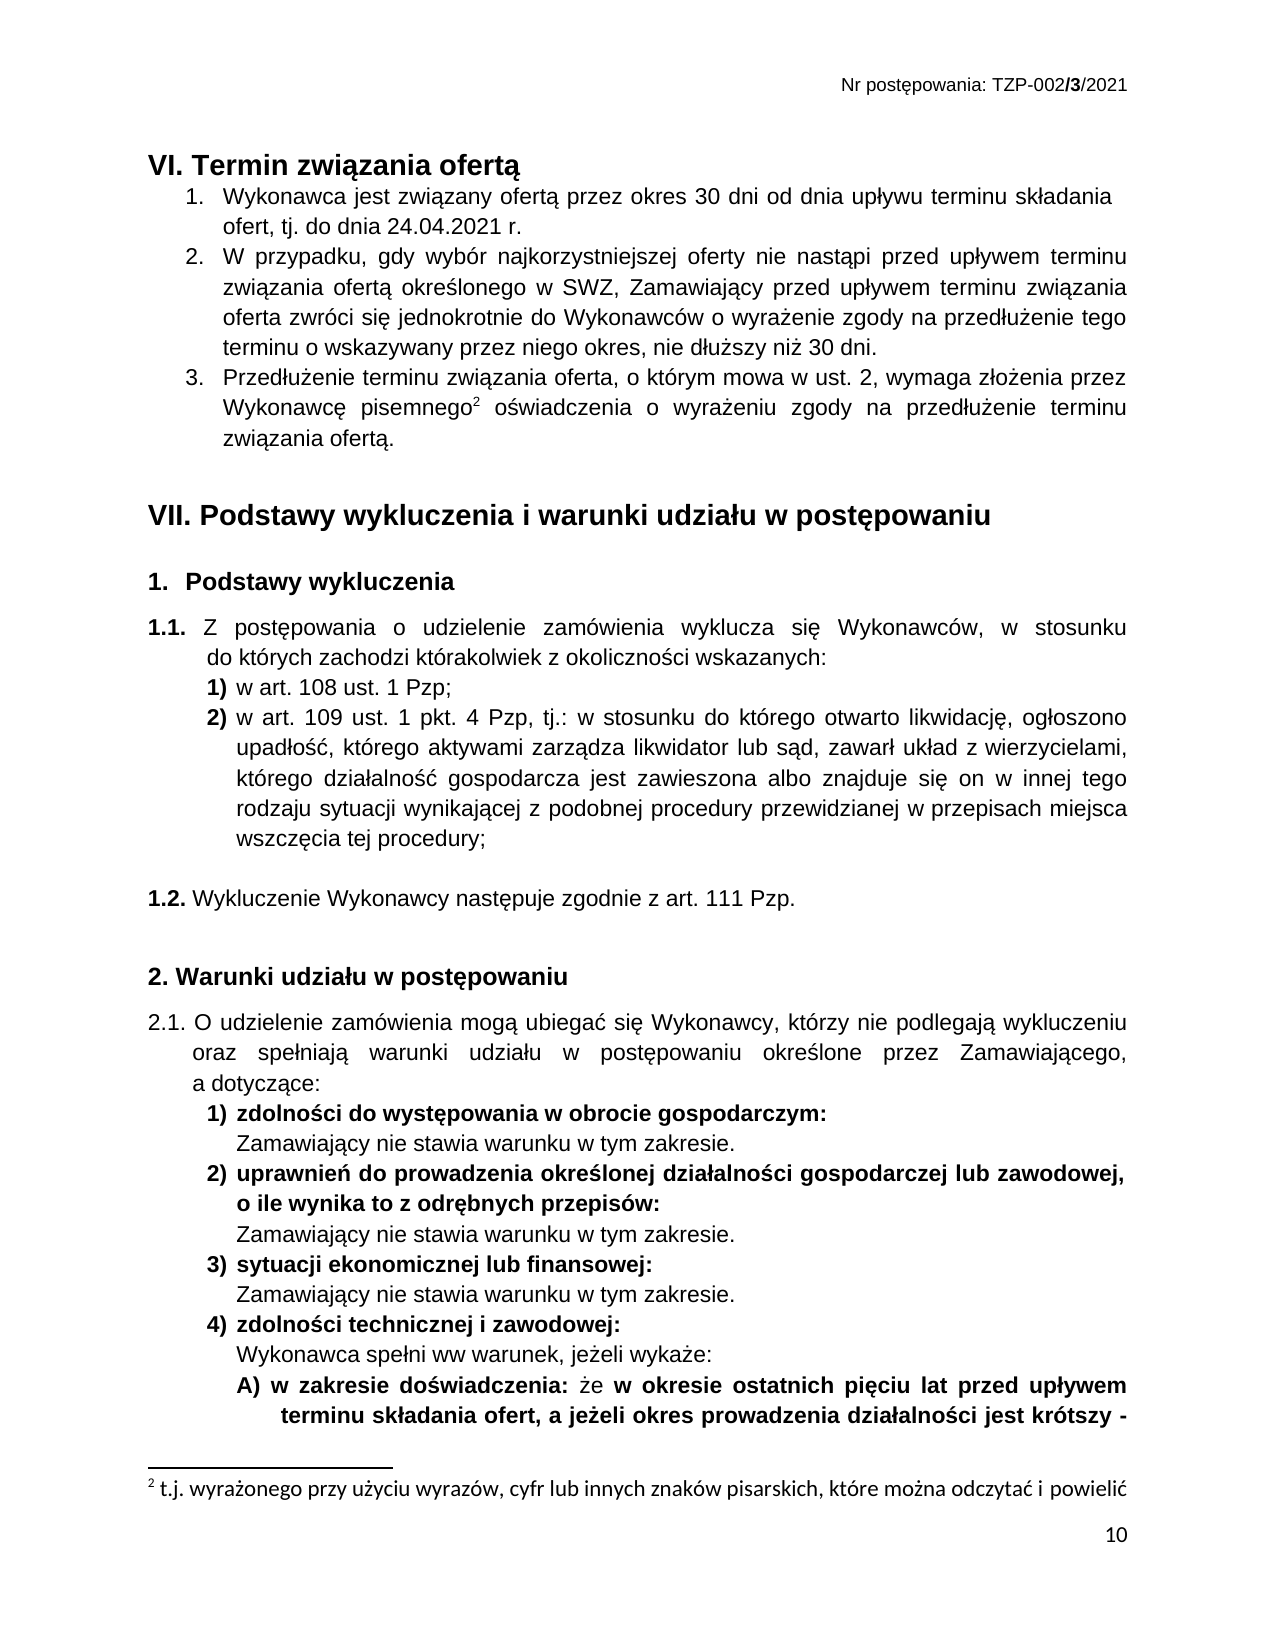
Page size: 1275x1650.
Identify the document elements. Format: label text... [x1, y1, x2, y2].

text Zamawiający nie stawia warunku w tym zakresie. [236, 1130, 1125, 1156]
text Zamawiający nie stawia warunku w tym zakresie. [236, 1281, 1125, 1307]
list Wykonawca jest związany ofertą przez okres 30 dni od dnia upływu terminu składania ofert, tj. do dnia 24.04.2021 r. [185, 183, 1113, 239]
text 2) uprawnień do prowadzenia określonej działalności gospodarczej lub zawodowej, o ile wynika to z odrębnych przepisów: [207, 1160, 1125, 1217]
text 1) w art. 108 ust. 1 Pzp; [207, 674, 1127, 700]
list Podstawy wykluczenia [148, 567, 1127, 595]
text 1) zdolności do występowania w obrocie gospodarczym: [207, 1100, 1125, 1126]
list Przedłużenie terminu związania oferta, o którym mowa w ust. 2, wymaga złożenia przez Wykonawcę pisemnego oświadczenia o wyrażeniu zgody na przedłużenie terminu związania ofertą. [185, 364, 1127, 451]
text Wykonawca spełni ww warunek, jeżeli wykaże: [236, 1341, 1125, 1368]
text 4) zdolności technicznej i zawodowej: [207, 1311, 1125, 1337]
text 2. Warunki udziału w postępowaniu [148, 962, 1127, 991]
text 2) w art. 109 ust. 1 pkt. 4 Pzp, tj.: w stosunku do którego otwarto likwidację, ogłoszono upadłość, którego aktywami zarządza likwidator lub sąd, zawarł układ z wierzycielami, którego działalność gospodarcza jest zawieszona albo znajduje się on w innej tego rodzaju sytuacji wynikającej z podobnej procedury przewidzianej w przepisach miejsca wszczęcia tej procedury; [207, 704, 1127, 851]
text 3) sytuacji ekonomicznej lub finansowej: [207, 1251, 1125, 1277]
subtitle VII. Podstawy wykluczenia i warunki udziału w postępowaniu [148, 498, 1127, 532]
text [236, 1372, 1127, 1428]
text Zamawiający nie stawia warunku w tym zakresie. [236, 1221, 1125, 1247]
text 1.2. Wykluczenie Wykonawcy następuje zgodnie z art. 111 Pzp. [148, 885, 1127, 912]
text 1.1. Z postępowania o udzielenie zamówienia wyklucza się Wykonawców, w stosunku do których zachodzi którakolwiek z okoliczności wskazanych: [148, 613, 1127, 670]
subtitle VI. Termin związania ofertą [148, 148, 1127, 181]
text 2.1. O udzielenie zamówienia mogą ubiegać się Wykonawcy, którzy nie podlegają wykluczeniu oraz spełniają warunki udziału w postępowaniu określone przez Zamawiającego, a dotyczące: [148, 1009, 1127, 1096]
list W przypadku, gdy wybór najkorzystniejszej oferty nie nastąpi przed upływem terminu związania ofertą określonego w SWZ, Zamawiający przed upływem terminu związania oferta zwróci się jednokrotnie do Wykonawców o wyrażenie zgody na przedłużenie tego terminu o wskazywany przez niego okres, nie dłuższy niż 30 dni. [185, 243, 1127, 360]
